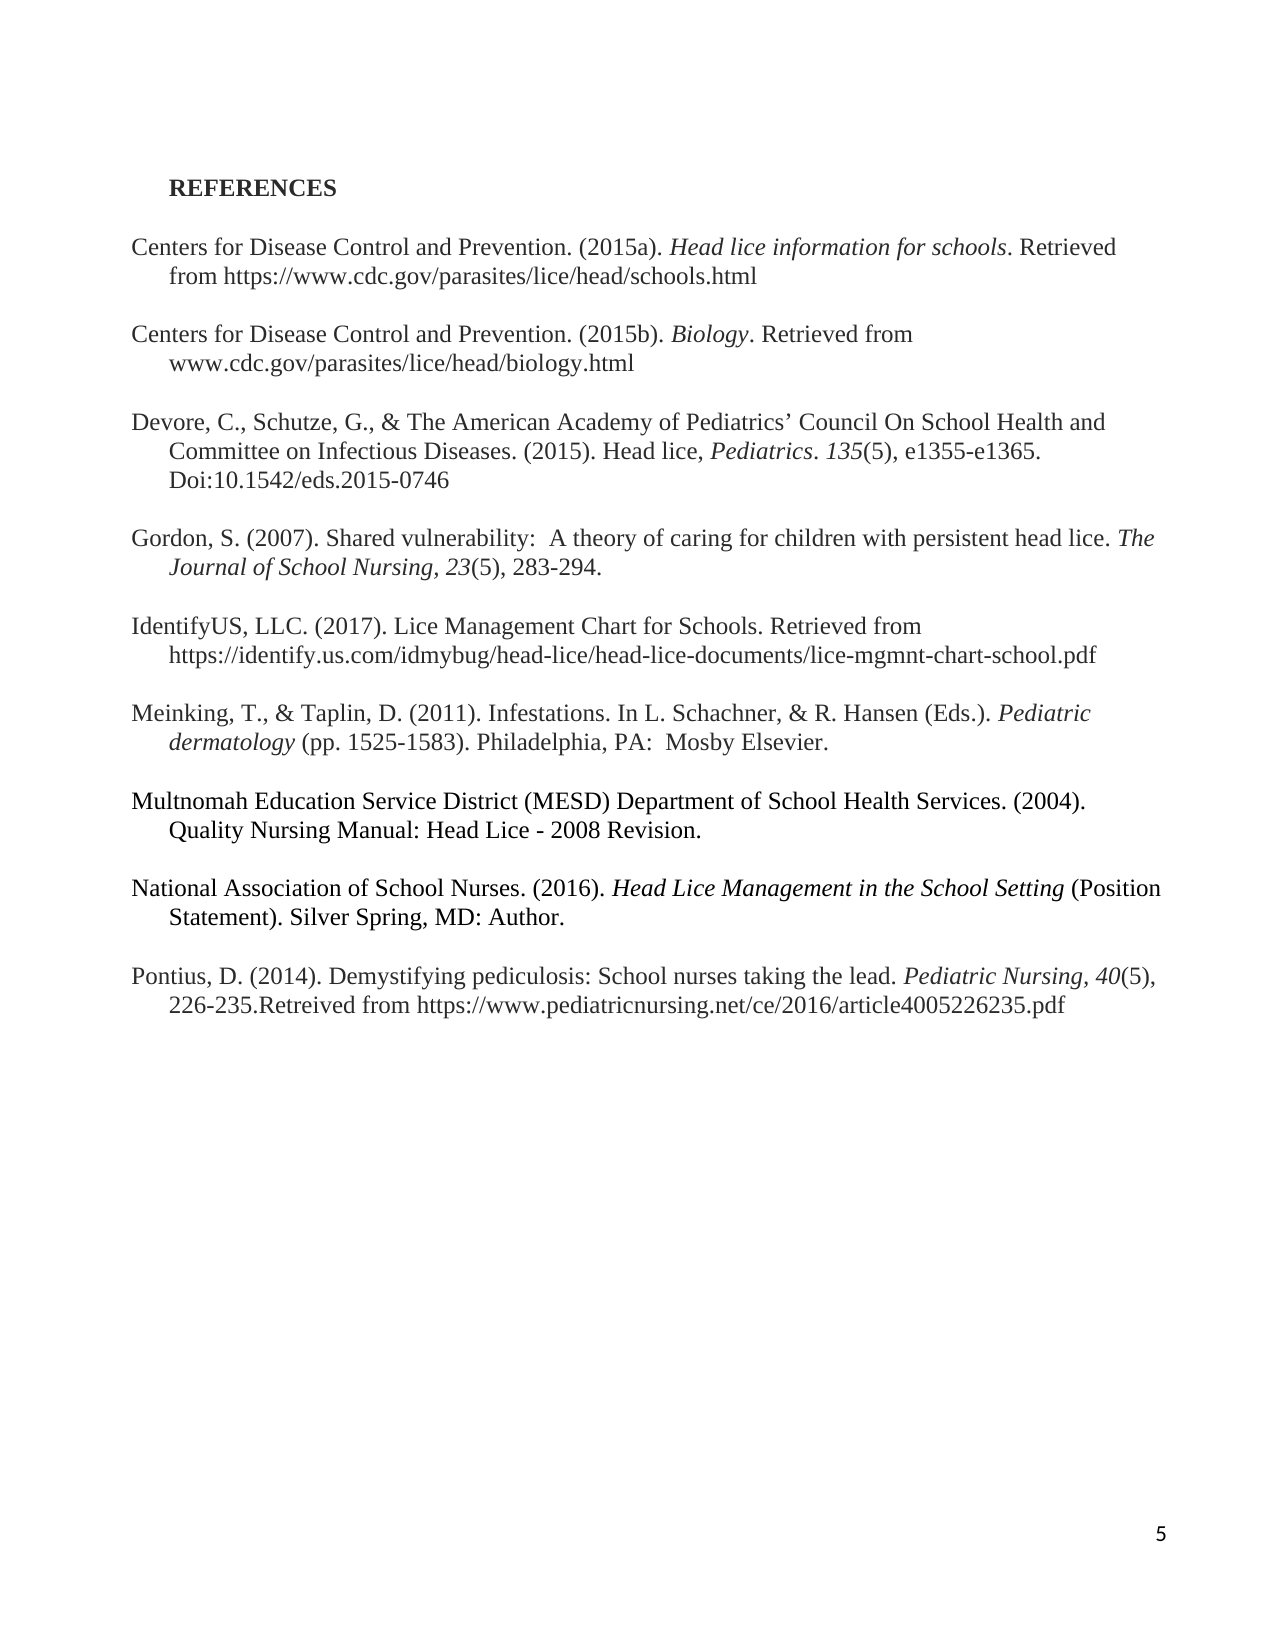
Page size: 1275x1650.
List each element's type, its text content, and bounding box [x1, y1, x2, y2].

text Devore, C., Schutze, G., & The American Academy of Pediatrics’ Council On School Health and Committee on Infectious Diseases. (2015). Head lice, Pediatrics. 135(5), e1355-e1365. Doi:10.1542/eds.2015-0746 [131, 406, 1167, 494]
text National Association of School Nurses. (2016). Head Lice Management in the School Setting (Position Statement). Silver Spring, MD: Author. [131, 873, 1167, 931]
text Centers for Disease Control and Prevention. (2015a). Head lice information for schools. Retrieved from https://www.cdc.gov/parasites/lice/head/schools.html [131, 231, 1167, 289]
text IdentifyUS, LLC. (2017). Lice Management Chart for Schools. Retrieved from https://identify.us.com/idmybug/head-lice/head-lice-documents/lice-mgmnt-chart-school.pdf [131, 610, 1167, 669]
text Centers for Disease Control and Prevention. (2015b). Biology. Retrieved from www.cdc.gov/parasites/lice/head/biology.html [131, 319, 1167, 377]
text Gordon, S. (2007). Shared vulnerability: A theory of caring for children with persistent head lice. The Journal of School Nursing, 23(5), 283-294. [131, 523, 1167, 581]
text Multnomah Education Service District (MESD) Department of School Health Services. (2004). Quality Nursing Manual: Head Lice - 2008 Revision. [131, 785, 1167, 844]
text Pontius, D. (2014). Demystifying pediculosis: School nurses taking the lead. Pediatric Nursing, 40(5), 226-235.Retreived from https://www.pediatricnursing.net/ce/2016/article4005226235.pdf [131, 960, 1167, 1019]
text Meinking, T., & Taplin, D. (2011). Infestations. In L. Schachner, & R. Hansen (Eds.). Pediatric dermatology (pp. 1525-1583). Philadelphia, PA: Mosby Elsevier. [131, 698, 1167, 756]
text REFERENCES [169, 173, 1167, 202]
